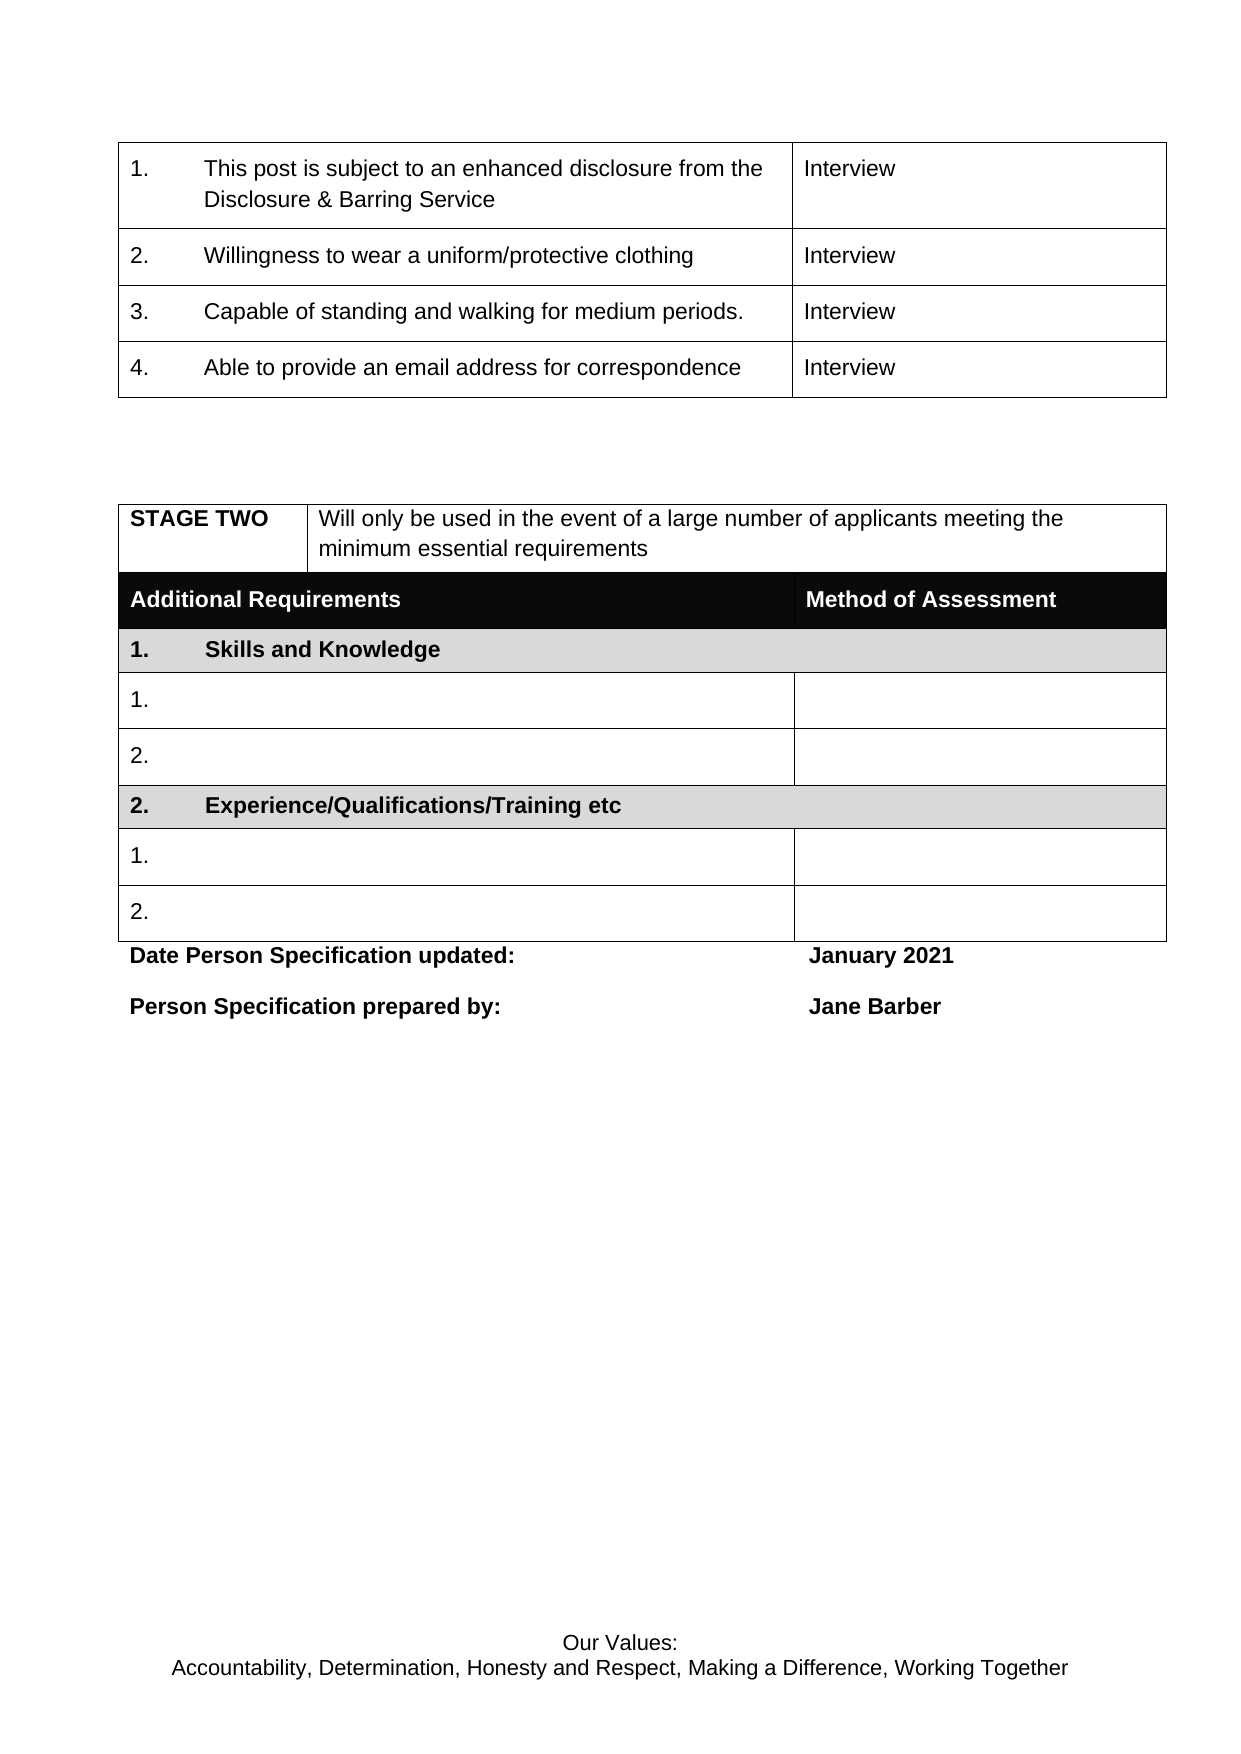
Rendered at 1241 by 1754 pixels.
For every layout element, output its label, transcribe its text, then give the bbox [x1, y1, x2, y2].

table_cell [795, 673, 1166, 728]
table_cell 4. [119, 342, 192, 397]
table_cell [189, 886, 794, 941]
table_cell Able to provide an email address for correspondence [193, 342, 792, 397]
table_cell 2. Experience/Qualifications/Training etc [119, 786, 1166, 828]
table_header January 2021 [798, 942, 1167, 993]
table_cell Jane Barber [798, 993, 1167, 1044]
table_cell 1. [119, 829, 189, 884]
table_cell Interview [793, 342, 1166, 397]
table_header Date Person Specification updated: [118, 942, 797, 993]
table_cell 2. [119, 729, 189, 784]
table_cell [795, 886, 1166, 941]
table_cell 1. [119, 673, 189, 728]
table_cell Interview [793, 143, 1166, 228]
table_cell 1. Skills and Knowledge [119, 629, 1166, 672]
table_cell 3. [119, 286, 192, 341]
table_cell Willingness to wear a uniform/protective clothing [193, 229, 792, 284]
table_header STAGE TWO [119, 505, 307, 572]
table_cell Interview [793, 229, 1166, 284]
table_cell Additional Requirements [119, 573, 794, 628]
table_cell 2. [119, 886, 189, 941]
table_cell 1. [119, 143, 192, 228]
table_cell This post is subject to an enhanced disclosure from the Disclosure & Barring Service [193, 143, 792, 228]
table_cell Interview [793, 286, 1166, 341]
table_cell Person Specification prepared by: [118, 993, 797, 1044]
table_cell [189, 673, 794, 728]
table_cell [189, 829, 794, 884]
table_cell [795, 729, 1166, 784]
table_cell [795, 829, 1166, 884]
table_cell [189, 729, 794, 784]
table_cell Method of Assessment [795, 573, 1166, 628]
table_cell Capable of standing and walking for medium periods. [193, 286, 792, 341]
table_cell 2. [119, 229, 192, 284]
table_header Will only be used in the event of a large number of applicants meeting the minimum essential requirements [308, 505, 1166, 572]
